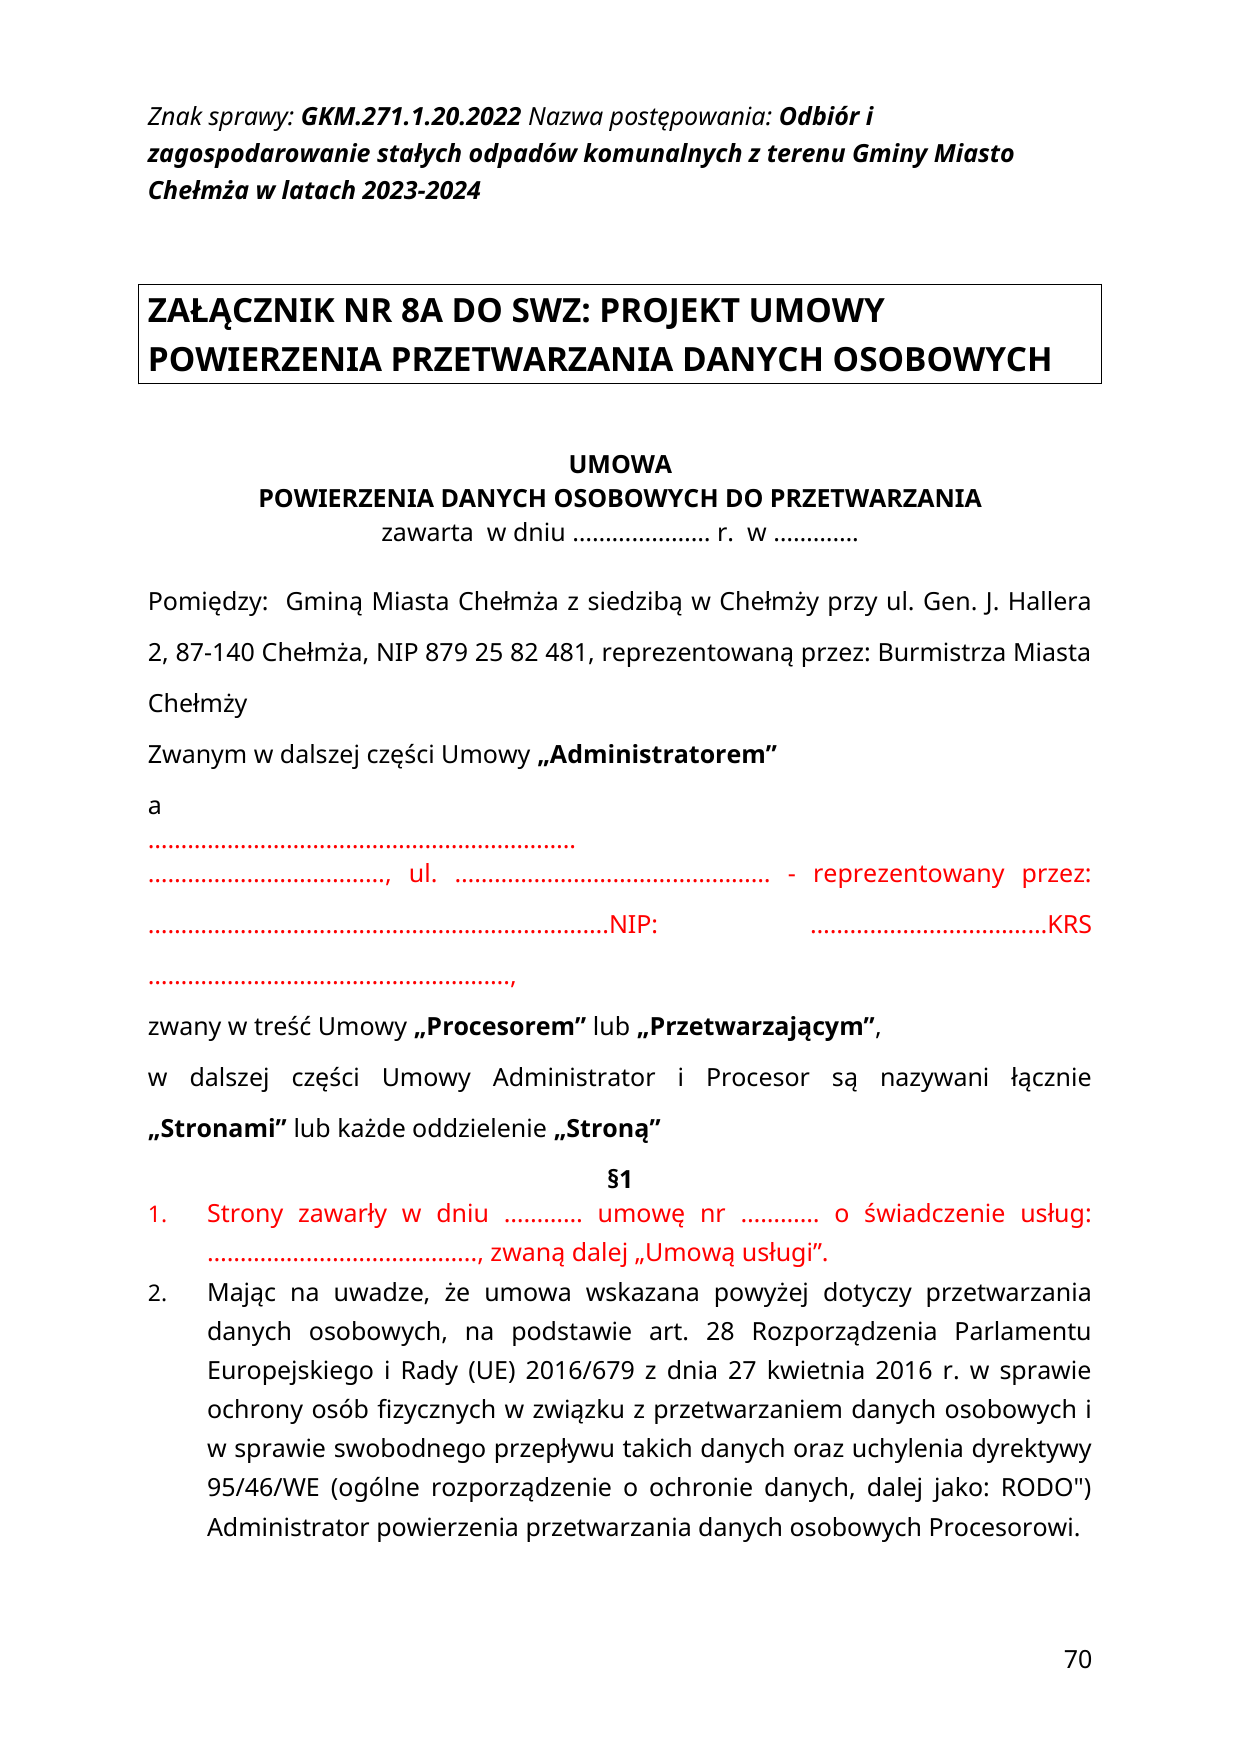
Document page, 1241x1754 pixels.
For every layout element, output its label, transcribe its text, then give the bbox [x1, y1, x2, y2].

text Pomiędzy: Gminą Miasta Chełmża z siedzibą w Chełmży przy ul. Gen. J. Hallera 2, 87-140 Chełmża, NIP 879 25 82 481, reprezentowaną przez: Burmistrza Miasta Chełmży [148, 583, 1092, 719]
subtitle ZAŁĄCZNIK NR 8A DO SWZ: PROJEKT UMOWY POWIERZENIA PRZETWARZANIA DANYCH OSOBOWYCH [139, 285, 1101, 383]
list Mając na uwadze, że umowa wskazana powyżej dotyczy przetwarzania danych osobowych, na podstawie art. 28 Rozporządzenia Parlamentu Europejskiego i Rady (UE) 2016/679 z dnia 27 kwietnia 2016 r. w sprawie ochrony osób fizycznych w związku z przetwarzaniem danych osobowych i w sprawie swobodnego przepływu takich danych oraz uchylenia dyrektywy 95/46/WE (ogólne rozporządzenie o ochronie danych, dalej jako: RODO") Administrator powierzenia przetwarzania danych osobowych Procesorowi. [148, 1274, 1092, 1543]
text a [148, 787, 1092, 821]
text POWIERZENIA DANYCH OSOBOWYCH DO PRZETWARZANIA [148, 481, 1092, 515]
text §1 [148, 1162, 1092, 1196]
text zawarta w dniu ………………… r. w …………. [148, 515, 1092, 549]
text ………………………………, ul. ………………………………………… - reprezentowany przez: …………………………………………………………….NIP: ………………………………KRS ………………………………………………., [148, 856, 1092, 992]
text Zwanym w dalszej części Umowy „Administratorem” [148, 736, 1092, 770]
list Strony zawarły w dniu ………… umowę nr ………… o świadczenie usług: ………………………………….., zwaną dalej „Umową usługi”. [148, 1196, 1092, 1269]
text ……………………………………………………….. [148, 821, 1092, 856]
text w dalszej części Umowy Administrator i Procesor są nazywani łącznie „Stronami” lub każde oddzielenie „Stroną” [148, 1060, 1092, 1145]
text zwany w treść Umowy „Procesorem” lub „Przetwarzającym”, [148, 1009, 1092, 1043]
text UMOWA [148, 447, 1092, 481]
